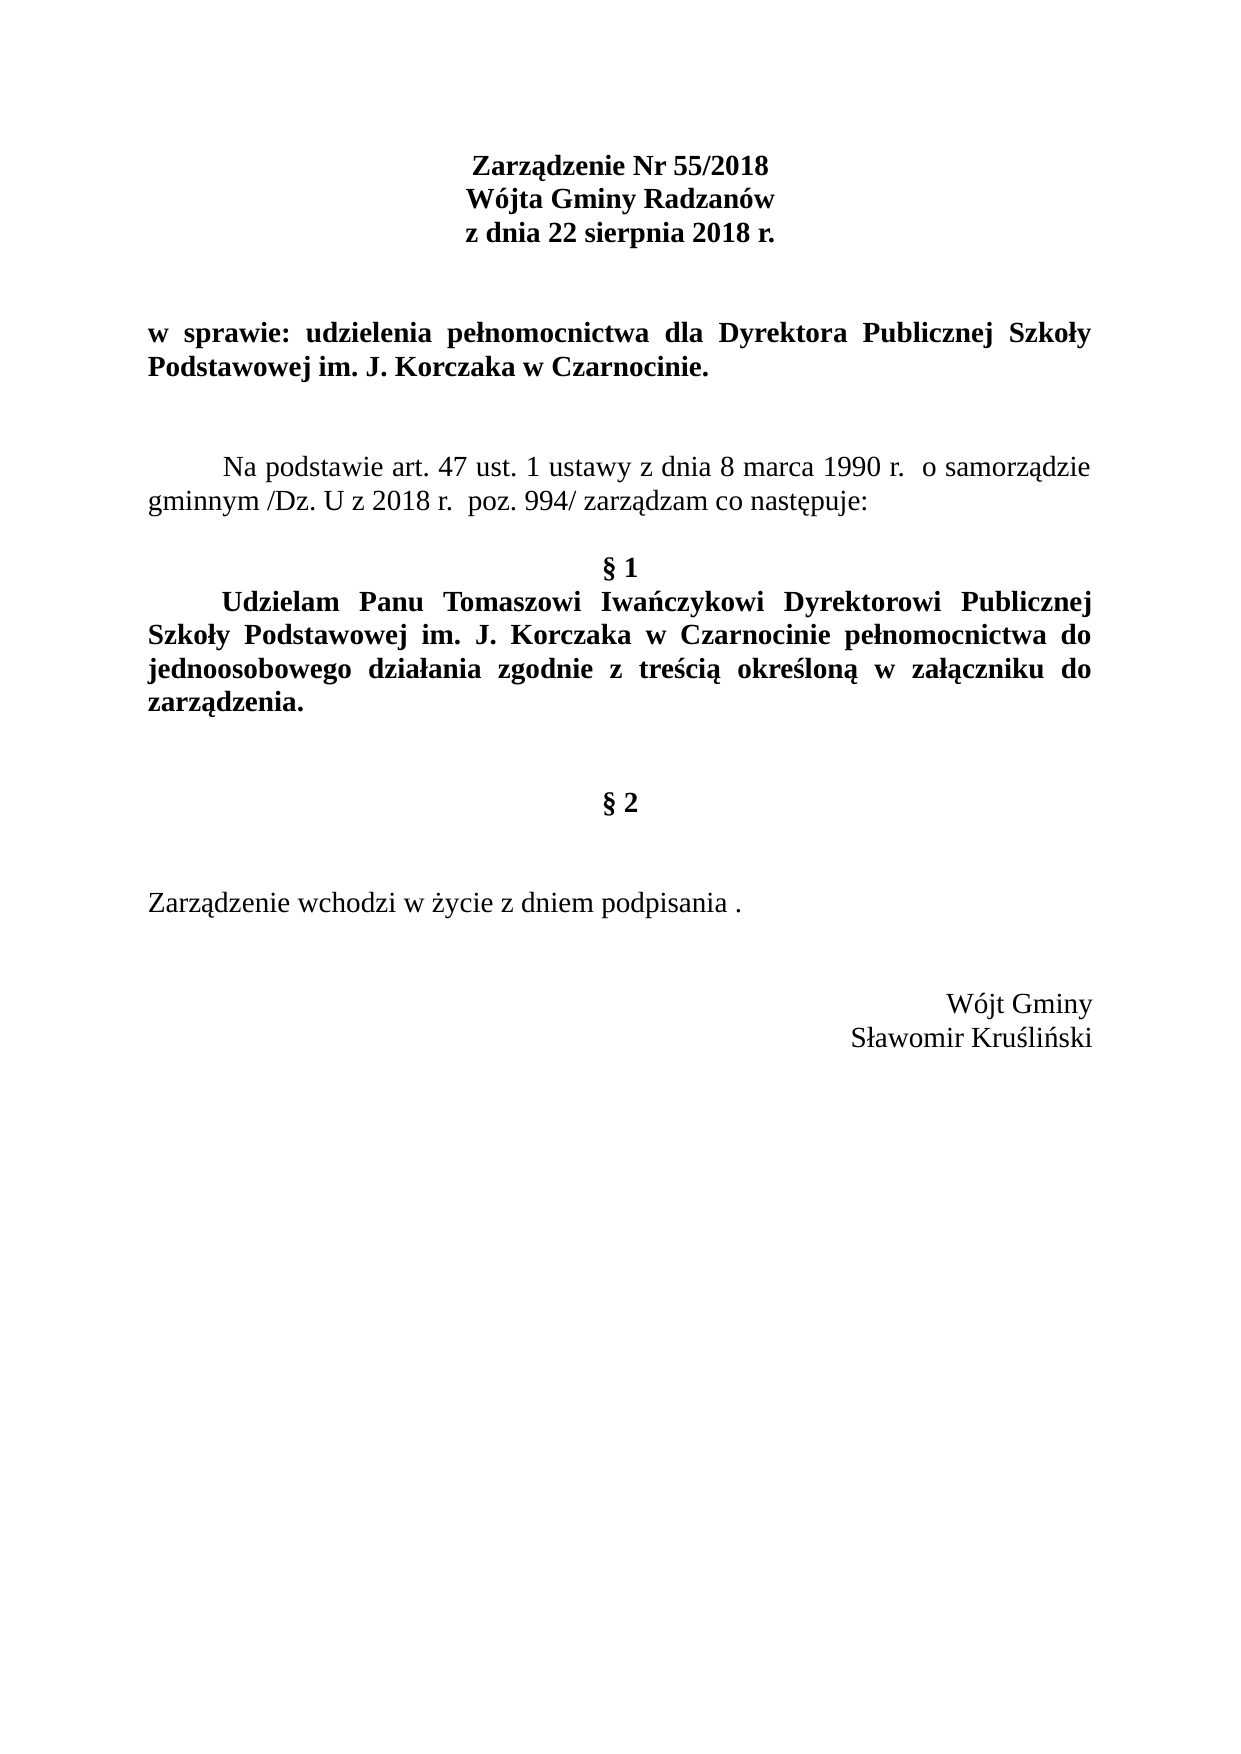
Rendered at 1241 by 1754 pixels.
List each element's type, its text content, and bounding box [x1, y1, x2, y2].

text Zarządzenie Nr 55/2018 [148, 148, 1093, 181]
text Sławomir Kruśliński [148, 1020, 1093, 1053]
text Wójt Gminy [148, 986, 1093, 1020]
text § 2 [148, 785, 1093, 818]
text § 1 [148, 550, 1093, 584]
text w sprawie: udzielenia pełnomocnictwa dla Dyrektora Publicznej Szkoły Podstawowej im. J. Korczaka w Czarnocinie. [148, 315, 1093, 382]
text Wójta Gminy Radzanów [148, 181, 1093, 215]
text z dnia 22 sierpnia 2018 r. [148, 215, 1093, 248]
text Zarządzenie wchodzi w życie z dniem podpisania . [148, 886, 1093, 919]
text Na podstawie art. 47 ust. 1 ustawy z dnia 8 marca 1990 r. o samorządzie gminnym /Dz. U z 2018 r. poz. 994/ zarządzam co następuje: [148, 449, 1093, 517]
text Udzielam Panu Tomaszowi Iwańczykowi Dyrektorowi Publicznej Szkoły Podstawowej im. J. Korczaka w Czarnocinie pełnomocnictwa do jednoosobowego działania zgodnie z treścią określoną w załączniku do zarządzenia. [148, 584, 1093, 718]
